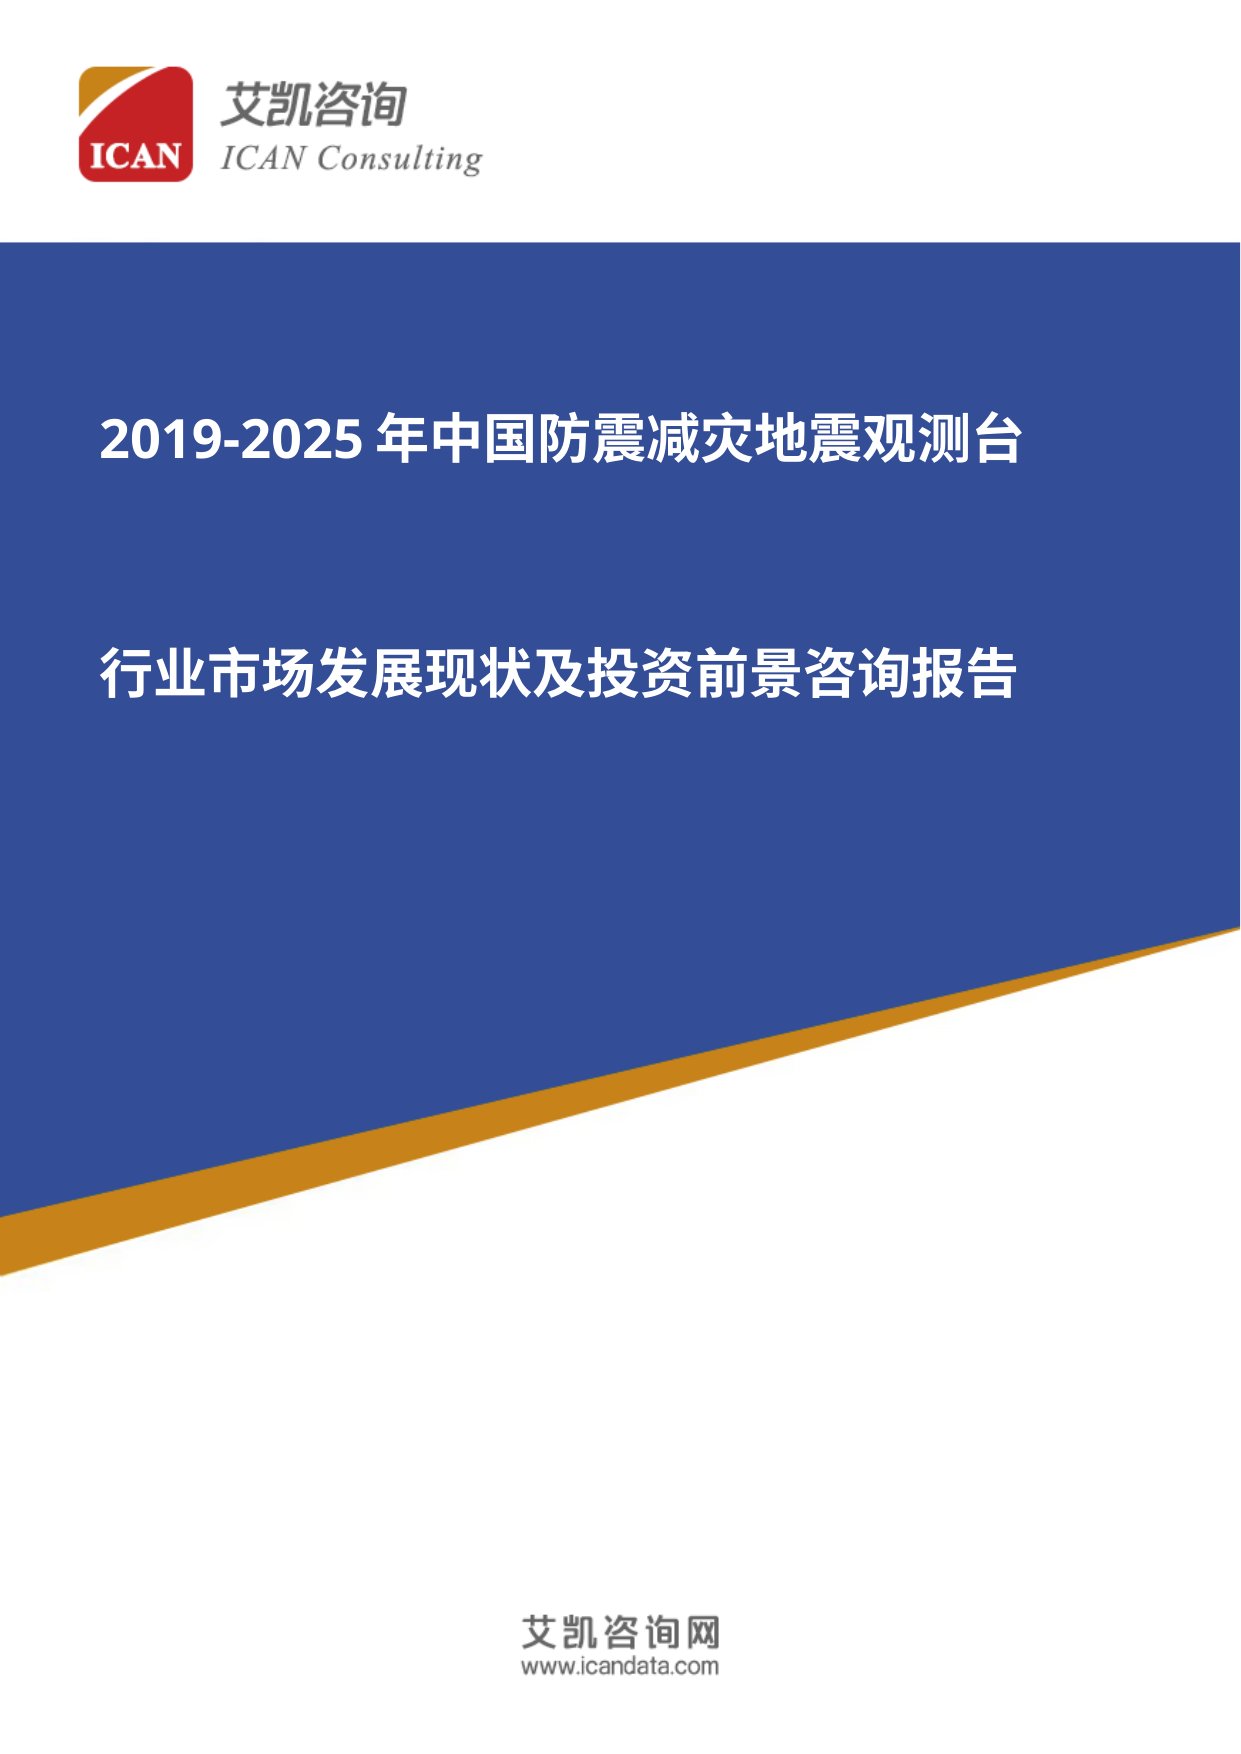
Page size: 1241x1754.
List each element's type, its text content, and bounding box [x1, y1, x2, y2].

picture [0, 5, 1241, 1754]
subtitle 2019-2025年中国防震减灾地震观测台行业市场发展现状及投资前景咨询报告 [99, 386, 1053, 718]
